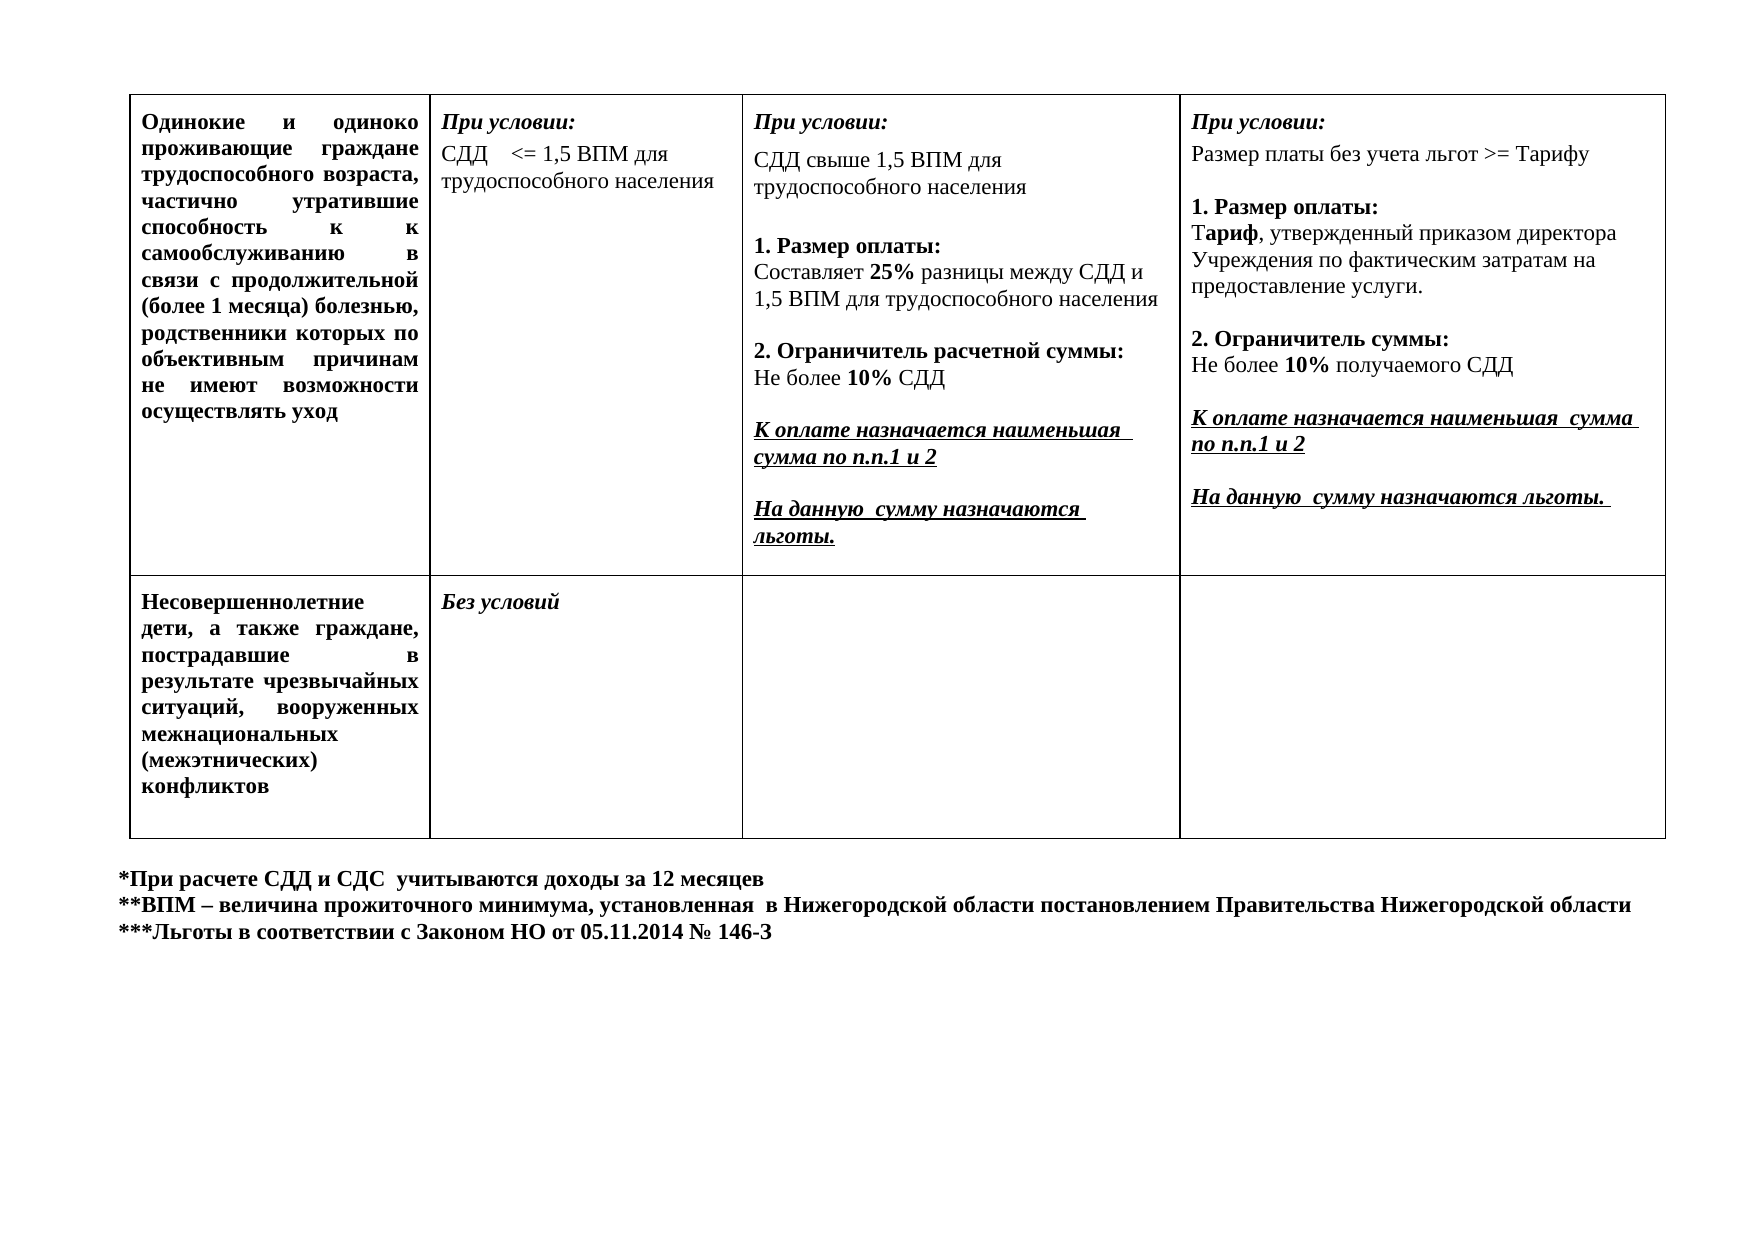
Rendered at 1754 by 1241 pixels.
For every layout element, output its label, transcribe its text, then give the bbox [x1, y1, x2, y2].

table_cell При условии: СДД <= 1,5 ВПМ для трудоспособного населения [431, 95, 742, 574]
text **ВПМ – величина прожиточного минимума, установленная в Нижегородской области постановлением Правительства Нижегородской области [118, 891, 1658, 918]
table_cell [1181, 576, 1665, 838]
table_cell [743, 576, 1179, 838]
text ***Льготы в соответствии с Законом НО от 05.11.2014 № 146-З [118, 918, 1658, 944]
table_cell Одинокие и одиноко проживающие граждане трудоспособного возраста, частично утратившие способность к к самообслуживанию в связи с продолжительной (более 1 месяца) болезнью, родственники которых по объективным причинам не имеют возможности осуществлять уход [131, 95, 429, 574]
text *При расчете СДД и СДС учитываются доходы за 12 месяцев [118, 865, 1658, 891]
table_cell При условии: СДД свыше 1,5 ВПМ для трудоспособного населения 1. Размер оплаты: Составляет 25% разницы между СДД и 1,5 ВПМ для трудоспособного населения 2. Ограничитель расчетной суммы: Не более 10% СДД К оплате назначается наименьшая сумма по п.п.1 и 2 На данную сумму назначаются льготы. [743, 95, 1179, 574]
table_cell Несовершеннолетние дети, а также граждане, пострадавшие в результате чрезвычайных ситуаций, вооруженных межнациональных (межэтнических) конфликтов [131, 576, 429, 838]
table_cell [1181, 95, 1665, 574]
table_cell Без условий [431, 576, 742, 838]
